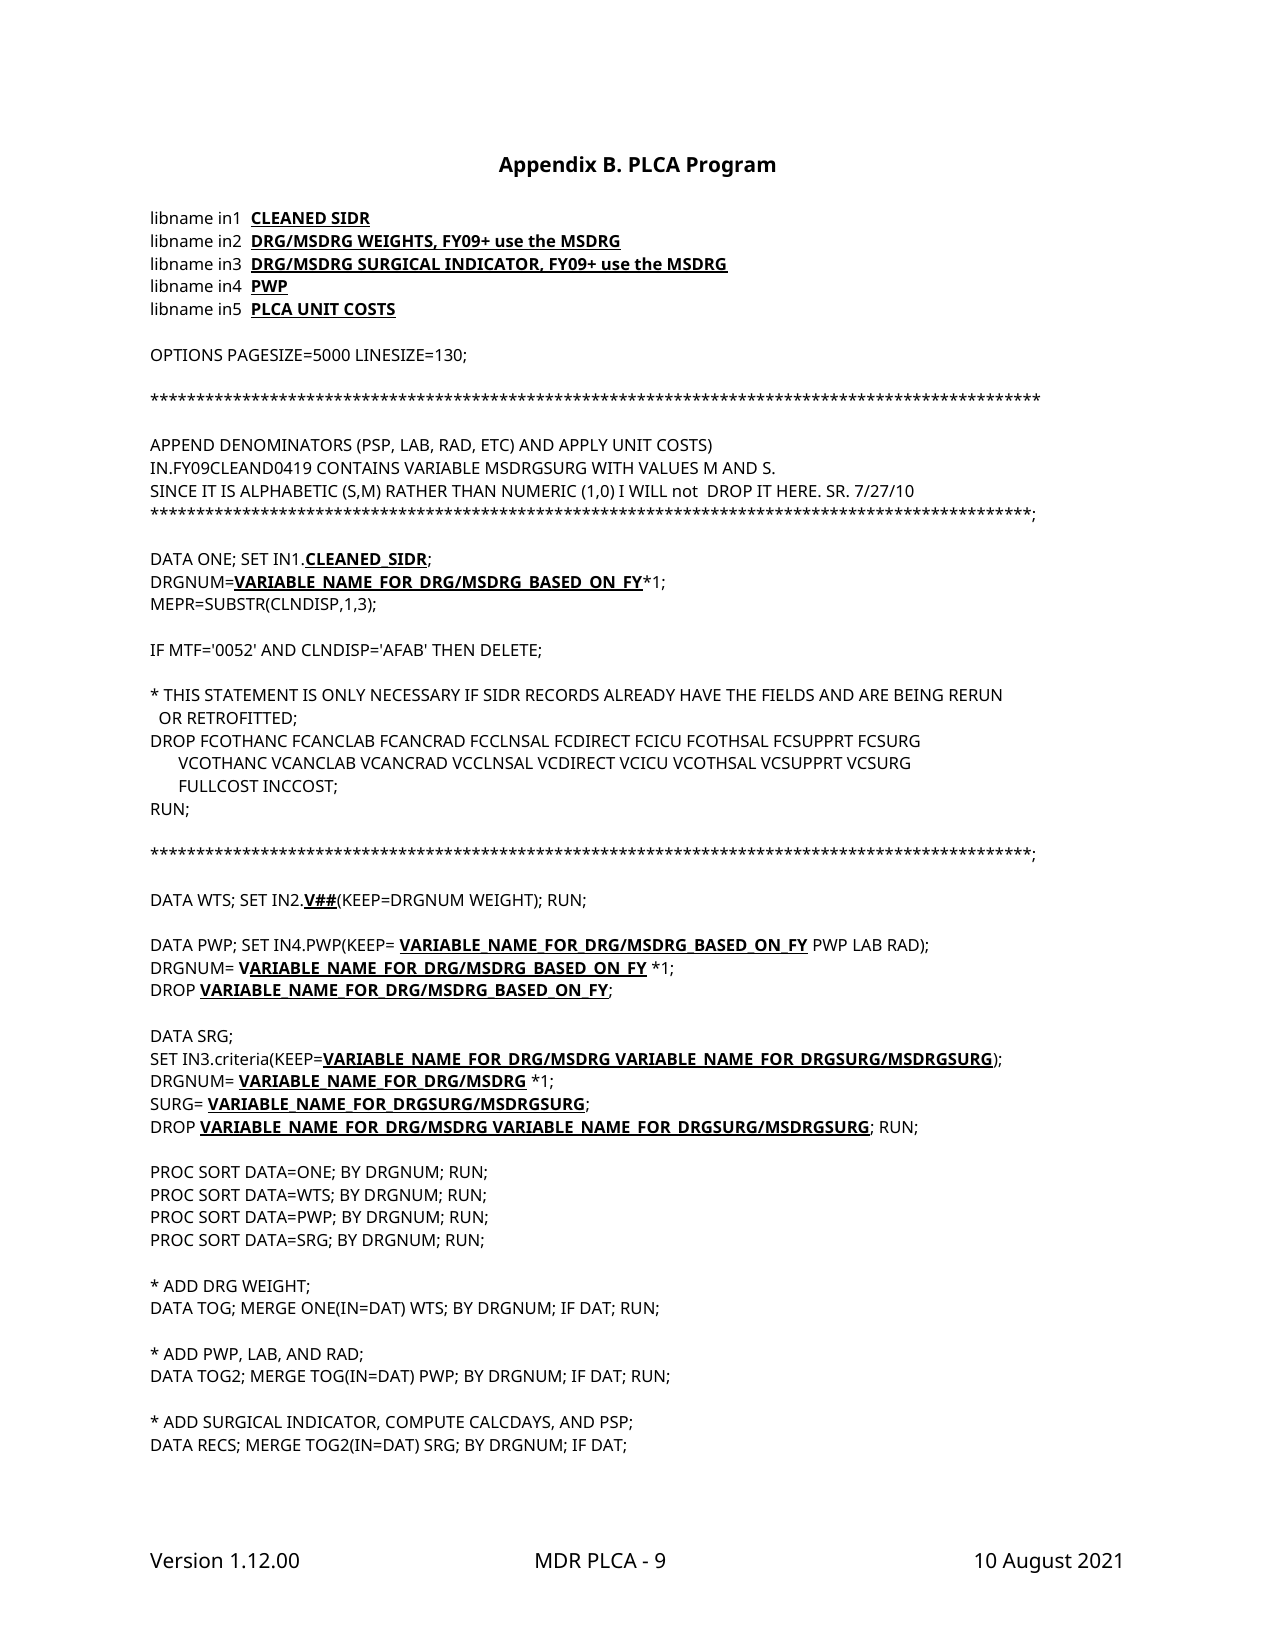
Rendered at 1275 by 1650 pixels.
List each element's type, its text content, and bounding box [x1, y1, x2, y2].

text libname in5 PLCA UNIT COSTS [150, 298, 1125, 320]
text SET IN3.criteria(KEEP=VARIABLE_NAME_FOR_DRG/MSDRG VARIABLE_NAME_FOR_DRGSURG/MSDRGSURG); [150, 1047, 1125, 1070]
text IF MTF='0052' AND CLNDISP='AFAB' THEN DELETE; [150, 638, 1125, 661]
text IN.FY09CLEAND0419 CONTAINS VARIABLE MSDRGSURG WITH VALUES M AND S. [150, 457, 1125, 479]
text MEPR=SUBSTR(CLNDISP,1,3); [150, 593, 1125, 616]
text DATA TOG2; MERGE TOG(IN=DAT) PWP; BY DRGNUM; IF DAT; RUN; [150, 1365, 1125, 1388]
text OR RETROFITTED; [150, 706, 1125, 729]
text OPTIONS PAGESIZE=5000 LINESIZE=130; [150, 343, 1125, 366]
text PROC SORT DATA=PWP; BY DRGNUM; RUN; [150, 1206, 1125, 1229]
text VCOTHANC VCANCLAB VCANCRAD VCCLNSAL VCDIRECT VCICU VCOTHSAL VCSUPPRT VCSURG [178, 752, 1125, 774]
text RUN; [150, 797, 1125, 820]
text libname in1 CLEANED SIDR [150, 207, 1125, 229]
text DATA WTS; SET IN2.V##(KEEP=DRGNUM WEIGHT); RUN; [150, 888, 1125, 911]
text DATA ONE; SET IN1.CLEANED_SIDR; [150, 547, 1125, 570]
text SINCE IT IS ALPHABETIC (S,M) RATHER THAN NUMERIC (1,0) I WILL not DROP IT HERE. SR. 7/27/10 [150, 479, 1125, 502]
text Appendix B. PLCA Program [150, 150, 1125, 178]
text libname in3 DRG/MSDRG SURGICAL INDICATOR, FY09+ use the MSDRG [150, 252, 1125, 275]
text * ADD SURGICAL INDICATOR, COMPUTE CALCDAYS, AND PSP; [150, 1410, 1125, 1433]
text ************************************************************************************************; [150, 843, 1125, 865]
text PROC SORT DATA=SRG; BY DRGNUM; RUN; [150, 1229, 1125, 1251]
text DROP VARIABLE_NAME_FOR_DRG/MSDRG VARIABLE_NAME_FOR_DRGSURG/MSDRGSURG; RUN; [150, 1115, 1125, 1138]
text * THIS STATEMENT IS ONLY NECESSARY IF SIDR RECORDS ALREADY HAVE THE FIELDS AND ARE BEING RERUN [150, 684, 1125, 706]
text ************************************************************************************************; [150, 502, 1125, 525]
text SURG= VARIABLE_NAME_FOR_DRGSURG/MSDRGSURG; [150, 1092, 1125, 1115]
text PROC SORT DATA=WTS; BY DRGNUM; RUN; [150, 1183, 1125, 1206]
text DATA PWP; SET IN4.PWP(KEEP= VARIABLE_NAME_FOR_DRG/MSDRG_BASED_ON_FY PWP LAB RAD); [150, 933, 1125, 956]
text APPEND DENOMINATORS (PSP, LAB, RAD, ETC) AND APPLY UNIT COSTS) [150, 434, 1125, 457]
text libname in4 PWP [150, 275, 1125, 298]
text DROP FCOTHANC FCANCLAB FCANCRAD FCCLNSAL FCDIRECT FCICU FCOTHSAL FCSUPPRT FCSURG [150, 729, 1125, 752]
text DRGNUM= VARIABLE_NAME_FOR_DRG/MSDRG_BASED_ON_FY *1; [150, 956, 1125, 979]
text DROP VARIABLE_NAME_FOR_DRG/MSDRG_BASED_ON_FY; [150, 979, 1125, 1002]
text DRGNUM=VARIABLE_NAME_FOR_DRG/MSDRG_BASED_ON_FY*1; [150, 570, 1125, 593]
text libname in2 DRG/MSDRG WEIGHTS, FY09+ use the MSDRG [150, 229, 1125, 252]
text DATA TOG; MERGE ONE(IN=DAT) WTS; BY DRGNUM; IF DAT; RUN; [150, 1297, 1125, 1319]
text FULLCOST INCCOST; [178, 774, 1125, 797]
text * ADD DRG WEIGHT; [150, 1274, 1125, 1297]
text * ADD PWP, LAB, AND RAD; [150, 1342, 1125, 1365]
text PROC SORT DATA=ONE; BY DRGNUM; RUN; [150, 1161, 1125, 1183]
text ************************************************************************************************* [150, 388, 1125, 411]
text DATA RECS; MERGE TOG2(IN=DAT) SRG; BY DRGNUM; IF DAT; [150, 1433, 1125, 1456]
text DATA SRG; [150, 1024, 1125, 1047]
text DRGNUM= VARIABLE_NAME_FOR_DRG/MSDRG *1; [150, 1070, 1125, 1092]
